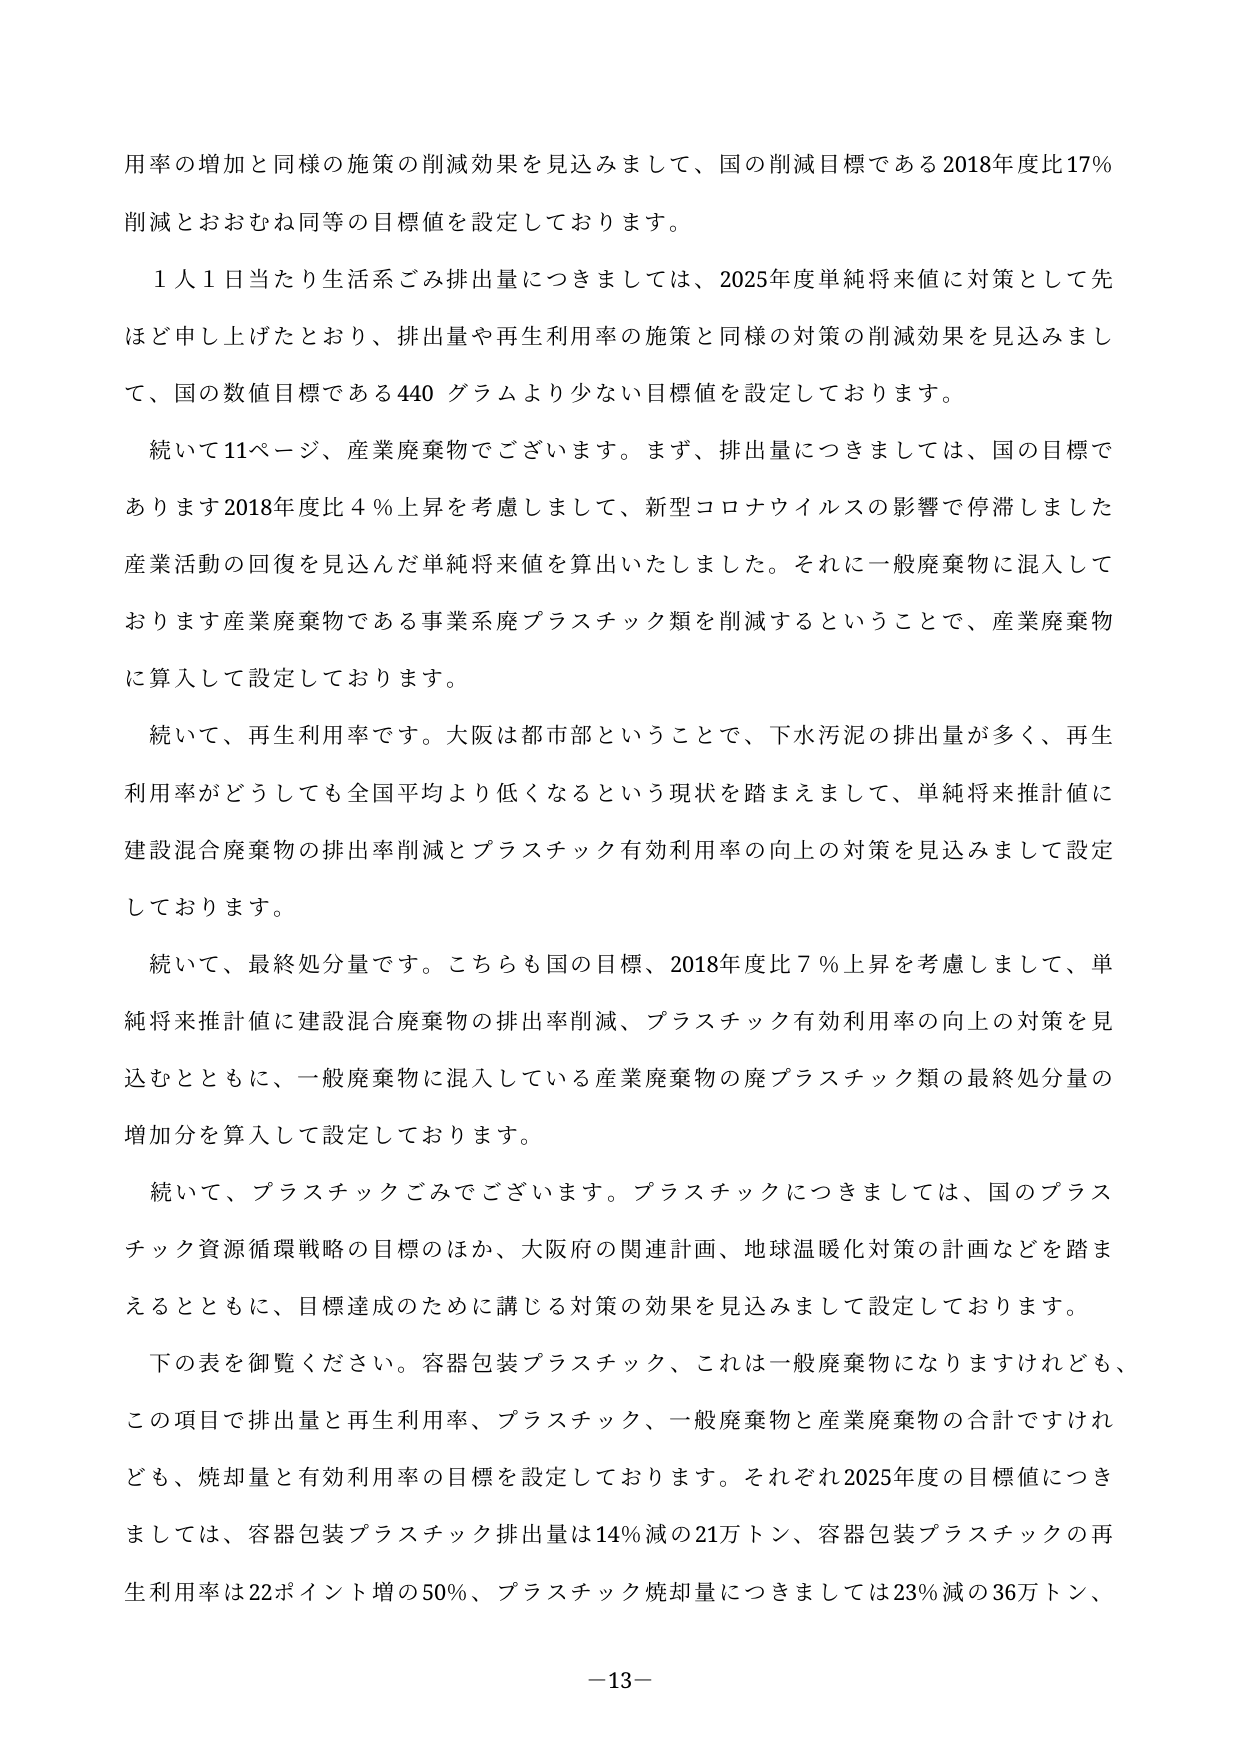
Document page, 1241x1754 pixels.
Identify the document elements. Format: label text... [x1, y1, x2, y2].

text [124, 135, 1116, 249]
text 続いて、プラスチックごみでございます。プラスチックにつきましては、国のプラスチック資源循環戦略の目標のほか、大阪府の関連計画、地球温暖化対策の計画などを踏まえるとともに、目標達成のために講じる対策の効果を見込みまして設定しております。 [124, 1162, 1116, 1334]
text 続いて、最終処分量です。こちらも国の目標、2018年度比７％上昇を考慮しまして、単純将来推計値に建設混合廃棄物の排出率削減、プラスチック有効利用率の向上の対策を見込むとともに、一般廃棄物に混入している産業廃棄物の廃プラスチック類の最終処分量の増加分を算入して設定しております。 [124, 934, 1116, 1162]
text １人１日当たり生活系ごみ排出量につきましては、2025年度単純将来値に対策として先ほど申し上げたとおり、排出量や再生利用率の施策と同様の対策の削減効果を見込みまして、国の数値目標である440グラムより少ない目標値を設定しております。 [124, 249, 1116, 420]
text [124, 1334, 1116, 1619]
text 続いて11ページ、産業廃棄物でございます。まず、排出量につきましては、国の目標であります2018年度比４％上昇を考慮しまして、新型コロナウイルスの影響で停滞しました産業活動の回復を見込んだ単純将来値を算出いたしました。それに一般廃棄物に混入しております産業廃棄物である事業系廃プラスチック類を削減するということで、産業廃棄物に算入して設定しております。 [124, 420, 1116, 706]
text 続いて、再生利用率です。大阪は都市部ということで、下水汚泥の排出量が多く、再生利用率がどうしても全国平均より低くなるという現状を踏まえまして、単純将来推計値に建設混合廃棄物の排出率削減とプラスチック有効利用率の向上の対策を見込みまして設定しております。 [124, 706, 1116, 934]
